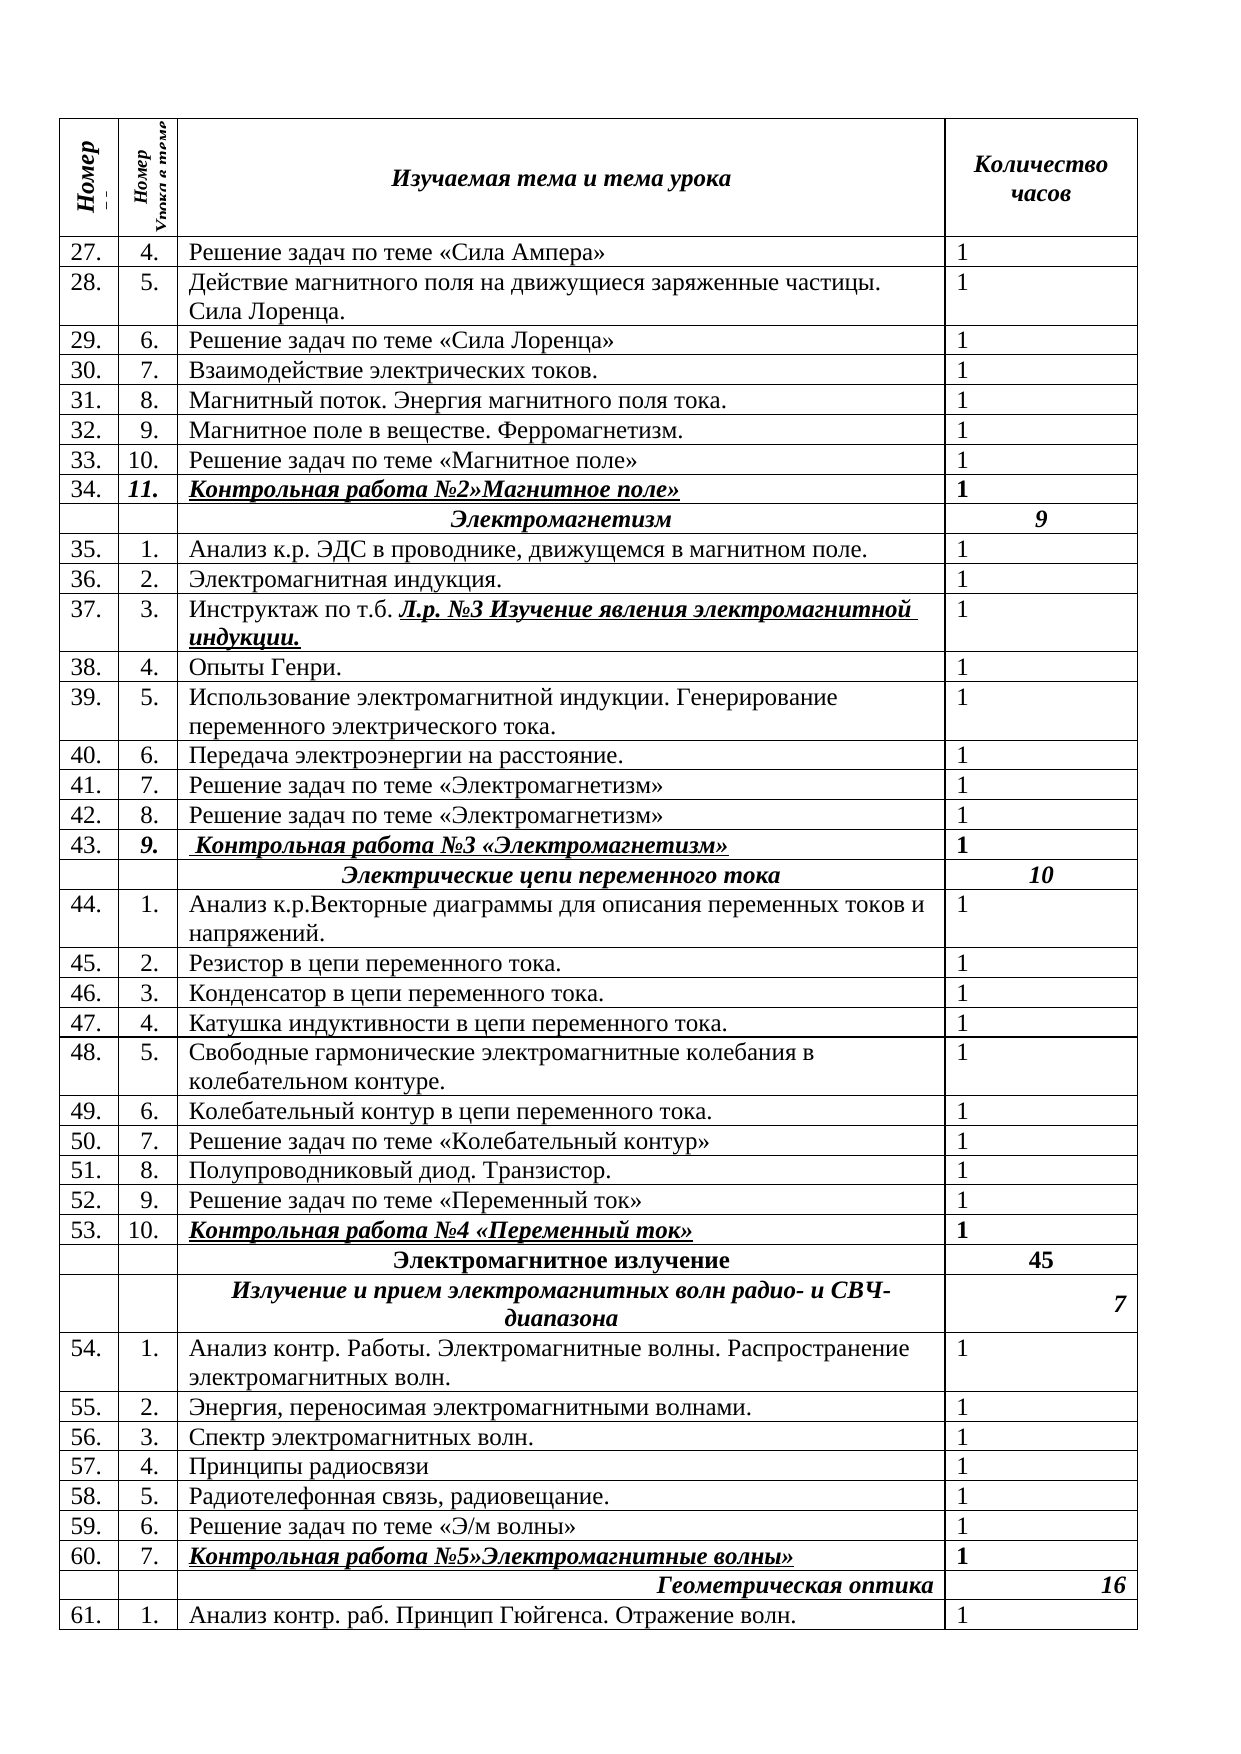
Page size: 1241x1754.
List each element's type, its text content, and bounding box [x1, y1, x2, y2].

table_cell [119, 385, 177, 414]
table_cell 1 [946, 534, 1137, 563]
table_cell Электромагнитная индукция. [178, 564, 944, 593]
table_cell [60, 890, 118, 947]
table_cell [119, 415, 177, 444]
table_cell [60, 948, 118, 977]
table_cell [119, 770, 177, 799]
table_cell [60, 800, 118, 829]
table_cell [60, 1096, 118, 1125]
table_cell Геометрическая оптика [178, 1571, 944, 1599]
table_cell 1 [946, 682, 1137, 739]
table_cell [119, 594, 177, 651]
table_cell [60, 355, 118, 384]
table_cell [60, 741, 118, 769]
table_cell Решение задач по теме «Магнитное поле» [178, 445, 944, 473]
table_cell [60, 1215, 118, 1244]
table_cell [119, 326, 177, 354]
table_cell 9 [946, 504, 1137, 533]
table_cell 1 [946, 355, 1137, 384]
table_cell [119, 652, 177, 681]
table_cell 10 [946, 860, 1137, 888]
table_cell [119, 1275, 177, 1332]
table_cell [60, 1600, 118, 1629]
table_cell Энергия, переносимая электромагнитными волнами. [178, 1392, 944, 1421]
table_cell Полупроводниковый диод. Транзистор. [178, 1156, 944, 1184]
table_cell Контрольная работа №2»Магнитное поле» [178, 475, 944, 503]
table_cell [119, 475, 177, 503]
table_cell 1 [946, 1185, 1137, 1214]
table_cell [119, 1451, 177, 1480]
table_cell Взаимодействие электрических токов. [178, 355, 944, 384]
table_cell [60, 415, 118, 444]
table_cell 1 [946, 1215, 1137, 1244]
table_header Изучаемая тема и тема урока [178, 119, 944, 236]
table_cell [119, 564, 177, 593]
table_cell Анализ контр. раб. Принцип Гюйгенса. Отражение волн. [178, 1600, 944, 1629]
table_cell Электромагнитное излучение [178, 1245, 944, 1274]
table_cell Решение задач по теме «Сила Лоренца» [178, 326, 944, 354]
table_cell [60, 445, 118, 473]
table_cell 1 [946, 890, 1137, 947]
table_cell 1 [946, 1600, 1137, 1629]
table_cell [60, 1451, 118, 1480]
table_cell 1 [946, 1126, 1137, 1154]
table_cell [60, 770, 118, 799]
table_cell Анализ к.р. ЭДС в проводнике, движущемся в магнитном поле. [178, 534, 944, 563]
table_cell [119, 1333, 177, 1391]
table_cell [119, 267, 177, 324]
table_cell [60, 237, 118, 266]
table_cell [119, 1422, 177, 1450]
table_cell Контрольная работа №3 «Электромагнетизм» [178, 830, 944, 859]
table_cell Решение задач по теме «Электромагнетизм» [178, 770, 944, 799]
table_cell [119, 1571, 177, 1599]
table_cell [119, 1156, 177, 1184]
table_cell [119, 1511, 177, 1540]
table_cell [60, 1392, 118, 1421]
table_cell [60, 1481, 118, 1510]
table_cell [60, 385, 118, 414]
table_cell 1 [946, 1392, 1137, 1421]
table_cell [119, 1541, 177, 1569]
table_cell [60, 1008, 118, 1036]
table_cell 1 [946, 445, 1137, 473]
table_cell Решение задач по теме «Колебательный контур» [178, 1126, 944, 1154]
table_cell Конденсатор в цепи переменного тока. [178, 978, 944, 1007]
table_cell 1 [946, 1422, 1137, 1450]
table_cell [119, 1096, 177, 1125]
table_header Номер Урока в теме [119, 119, 177, 236]
table_cell Электрические цепи переменного тока [178, 860, 944, 888]
table_cell Излучение и прием электромагнитных волн радио- и СВЧ-диапазона [178, 1275, 944, 1332]
table_cell Катушка индуктивности в цепи переменного тока. [178, 1008, 944, 1036]
table_cell 1 [946, 652, 1137, 681]
table_cell [60, 830, 118, 859]
table_cell 1 [946, 1156, 1137, 1184]
table_cell [119, 978, 177, 1007]
table_cell Принципы радиосвязи [178, 1451, 944, 1480]
table_cell [119, 355, 177, 384]
table_cell 16 [946, 1571, 1137, 1599]
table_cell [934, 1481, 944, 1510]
table_cell [119, 682, 177, 739]
table_cell Использование электромагнитной индукции. Генерирование переменного электрического тока. [178, 682, 944, 739]
table_cell 1 [946, 594, 1137, 651]
table_cell [119, 830, 177, 859]
table_cell 1 [946, 1481, 1137, 1510]
table_cell [60, 326, 118, 354]
table_cell [60, 475, 118, 503]
table_header Номер Урока [60, 119, 118, 236]
table_cell [60, 1275, 118, 1332]
table_cell 1 [946, 1038, 1137, 1095]
table_cell 1 [946, 978, 1137, 1007]
table_cell [60, 682, 118, 739]
table_cell Резистор в цепи переменного тока. [178, 948, 944, 977]
table_cell Действие магнитного поля на движущиеся заряженные частицы. Сила Лоренца. [178, 267, 944, 324]
table_cell Передача электроэнергии на расстояние. [178, 741, 944, 769]
table_cell [60, 1511, 118, 1540]
table_cell 1 [946, 770, 1137, 799]
table_cell 1 [946, 741, 1137, 769]
table_cell Инструктаж по т.б. Л.р. №3 Изучение явления электромагнитной индукции. [178, 594, 944, 651]
table_cell [60, 504, 118, 533]
table_cell Электромагнетизм [178, 504, 944, 533]
table_cell [119, 1245, 177, 1274]
table_cell [119, 1392, 177, 1421]
table_cell [119, 800, 177, 829]
table_cell 1 [946, 326, 1137, 354]
table_cell Решение задач по теме «Э/м волны» [178, 1511, 944, 1540]
table_cell [119, 445, 177, 473]
table_cell [60, 1185, 118, 1214]
table_cell [119, 1008, 177, 1036]
table_cell [60, 564, 118, 593]
table_cell Магнитный поток. Энергия магнитного поля тока. [178, 385, 944, 414]
table_cell Спектр электромагнитных волн. [178, 1422, 944, 1450]
table_cell [60, 1038, 118, 1095]
table_cell Свободные гармонические электромагнитные колебания в колебательном контуре. [178, 1038, 944, 1095]
table_cell Магнитное поле в веществе. Ферромагнетизм. [178, 415, 944, 444]
table_cell [119, 1126, 177, 1154]
table_cell 1 [946, 1333, 1137, 1391]
table_cell 1 [946, 830, 1137, 859]
table_cell [60, 267, 118, 324]
table_cell [119, 504, 177, 533]
table_cell 1 [946, 267, 1137, 324]
table_cell 1 [946, 1096, 1137, 1125]
table_cell [60, 1156, 118, 1184]
table_cell Решение задач по теме «Сила Ампера» [178, 237, 944, 266]
table_cell [60, 978, 118, 1007]
table_cell 1 [946, 1511, 1137, 1540]
table_cell [119, 890, 177, 947]
table_cell [60, 1422, 118, 1450]
table_cell Контрольная работа №4 «Переменный ток» [178, 1215, 944, 1244]
table_cell Анализ к.р.Векторные диаграммы для описания переменных токов и напряжений. [178, 890, 944, 947]
table_cell 45 [946, 1245, 1137, 1274]
table_cell Колебательный контур в цепи переменного тока. [178, 1096, 944, 1125]
table_cell [119, 1600, 177, 1629]
table_cell [119, 860, 177, 888]
table_cell [119, 534, 177, 563]
table_cell 1 [946, 1008, 1137, 1036]
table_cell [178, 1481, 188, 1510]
table_cell [60, 594, 118, 651]
table_cell [60, 1541, 118, 1569]
table_cell [119, 1215, 177, 1244]
table_cell [60, 652, 118, 681]
table_cell 1 [946, 1451, 1137, 1480]
table_header Количество часов [946, 119, 1137, 236]
table_cell 1 [946, 475, 1137, 503]
table_cell [119, 741, 177, 769]
table_cell [60, 1126, 118, 1154]
table_cell [60, 534, 118, 563]
table_cell Опыты Генри. [178, 652, 944, 681]
table_cell [119, 1185, 177, 1214]
table_cell 1 [946, 415, 1137, 444]
table_cell [60, 860, 118, 888]
table_cell 1 [946, 385, 1137, 414]
table_cell 1 [946, 948, 1137, 977]
table_cell 1 [946, 800, 1137, 829]
table_cell Анализ контр. Работы. Электромагнитные волны. Распространение электромагнитных волн. [178, 1333, 944, 1391]
table_cell 7 [946, 1275, 1137, 1332]
table_cell [60, 1571, 118, 1599]
table_cell Решение задач по теме «Переменный ток» [178, 1185, 944, 1214]
table_cell 1 [946, 237, 1137, 266]
table_cell Решение задач по теме «Электромагнетизм» [178, 800, 944, 829]
table_cell [119, 1481, 177, 1510]
table_cell [60, 1333, 118, 1391]
table_cell [60, 1245, 118, 1274]
table_cell [119, 948, 177, 977]
table_cell 1 [946, 564, 1137, 593]
table_cell [119, 1038, 177, 1095]
table_cell [119, 237, 177, 266]
table_cell 1 [946, 1541, 1137, 1569]
table_cell Контрольная работа №5»Электромагнитные волны» [178, 1541, 944, 1569]
